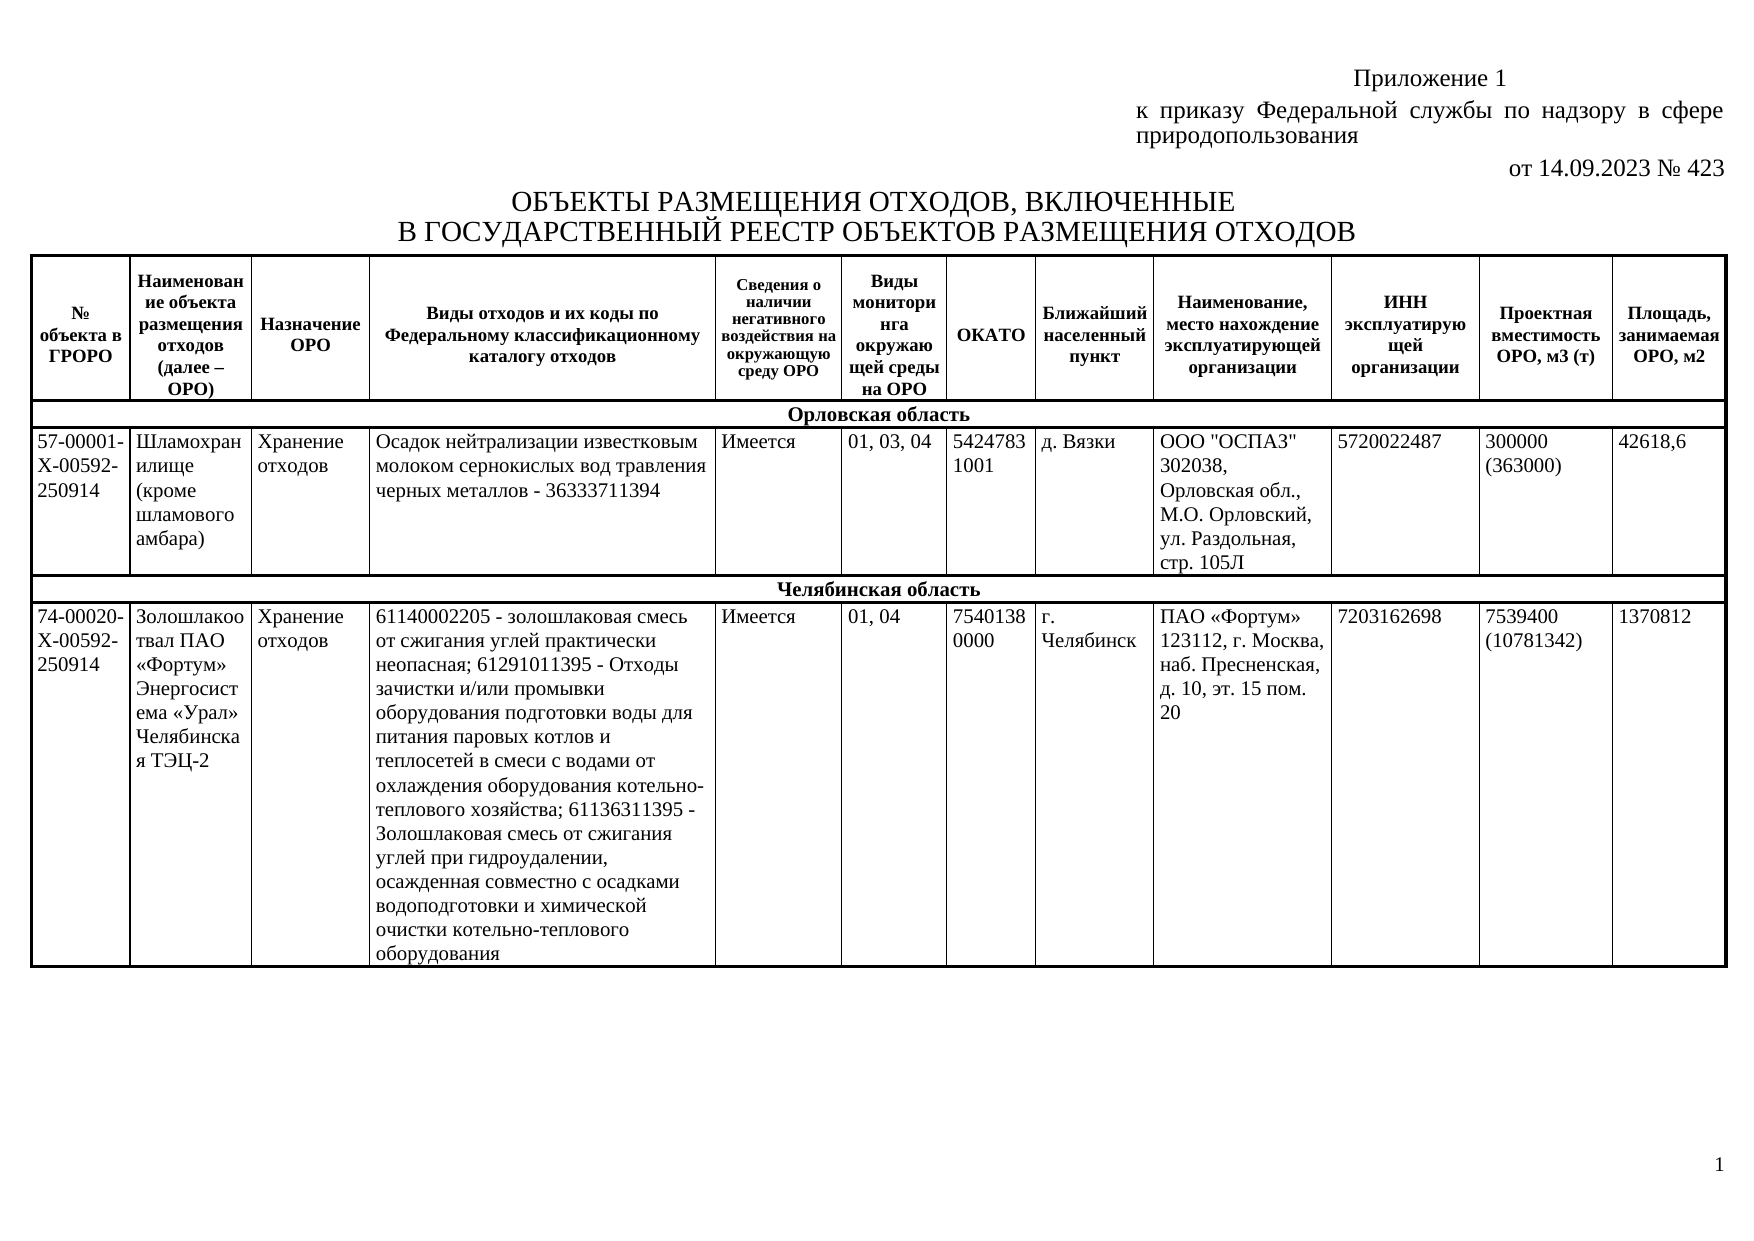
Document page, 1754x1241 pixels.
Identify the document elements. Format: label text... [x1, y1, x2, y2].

table_cell 01, 03, 04 [842, 429, 946, 574]
table_cell 1370812 [1613, 604, 1724, 965]
table_cell 54247831001 [947, 429, 1035, 574]
table_cell 7203162698 [1332, 604, 1479, 965]
table_header Наименование объекта размещения отходов (далее – ОРО) [131, 257, 251, 399]
table_header № объекта в ГРОРО [33, 257, 129, 399]
table_cell Хранение отходов [252, 429, 369, 574]
table_cell д. Вязки [1036, 429, 1153, 574]
table_header ОКАТО [947, 257, 1035, 399]
table_cell 5720022487 [1332, 429, 1479, 574]
text от 14.09.2023 № 423 [1061, 155, 1724, 181]
table_header Сведения о наличии негативного воздействия на окружающую среду ОРО [716, 257, 841, 399]
table_header Проектная вместимость ОРО, м3 (т) [1480, 257, 1612, 399]
table_cell 7539400 (10781342) [1480, 604, 1612, 965]
table_cell ООО "ОСПАЗ" 302038, Орловская обл., М.О. Орловский, ул. Раздольная, стр. 105Л [1154, 429, 1331, 574]
table_cell 61140002205 - золошлаковая смесь от сжигания углей практически неопасная; 61291011395 - Отходы зачистки и/или промывки оборудования подготовки воды для питания паровых котлов и теплосетей в смеси с водами от охлаждения оборудования котельно-теплового хозяйства; 61136311395 - Золошлаковая смесь от сжигания углей при гидроудалении, осажденная совместно с осадками водоподготовки и химической очистки котельно-теплового оборудования [370, 604, 715, 965]
table_cell Шламохранилище (кроме шламового амбара) [131, 429, 251, 574]
table_cell Золошлакоотвал ПАО «Фортум» Энергосистема «Урал» Челябинская ТЭЦ-2 [131, 604, 251, 965]
table_header Виды отходов и их коды по Федеральному классификационному каталогу отходов [370, 257, 715, 399]
table_cell 42618,6 [1613, 429, 1724, 574]
table_cell 74-00020-Х-00592-250914 [33, 604, 129, 965]
table_cell ПАО «Фортум» 123112, г. Москва, наб. Пресненская, д. 10, эт. 15 пом. 20 [1154, 604, 1331, 965]
table_cell Имеется [716, 429, 841, 574]
table_cell Осадок нейтрализации известковым молоком сернокислых вод травления черных металлов - 36333711394 [370, 429, 715, 574]
table_header Наименование, место нахождение эксплуатирующей организации [1154, 257, 1331, 399]
table_header Ближайший населенный пункт [1036, 257, 1153, 399]
table_cell Хранение отходов [252, 604, 369, 965]
table_header Площадь, занимаемая ОРО, м2 [1613, 257, 1724, 399]
table_header ИНН эксплуатирующей организации [1332, 257, 1479, 399]
text ОБЪЕКТЫ РАЗМЕЩЕНИЯ ОТХОДОВ, ВКЛЮЧЕННЫЕ В ГОСУДАРСТВЕННЫЙ РЕЕСТР ОБЪЕКТОВ РАЗМЕЩЕНИЯ ОТХОДОВ [29, 187, 1724, 248]
table_header Назначение ОРО [252, 257, 369, 399]
table_cell Имеется [716, 604, 841, 965]
text к приказу Федеральной службы по надзору в сфере природопользования [1136, 97, 1724, 149]
table_cell 57-00001-Х-00592-250914 [33, 429, 129, 574]
text Приложение 1 [1136, 65, 1724, 91]
table_cell г. Челябинск [1036, 604, 1153, 965]
table_cell Орловская область [33, 402, 1724, 426]
table_cell 300000 (363000) [1480, 429, 1612, 574]
table_cell Челябинская область [33, 577, 1724, 601]
table_cell 75401380000 [947, 604, 1035, 965]
table_cell 01, 04 [842, 604, 946, 965]
table_header Виды мониторинга окружающей среды на ОРО [842, 257, 946, 399]
